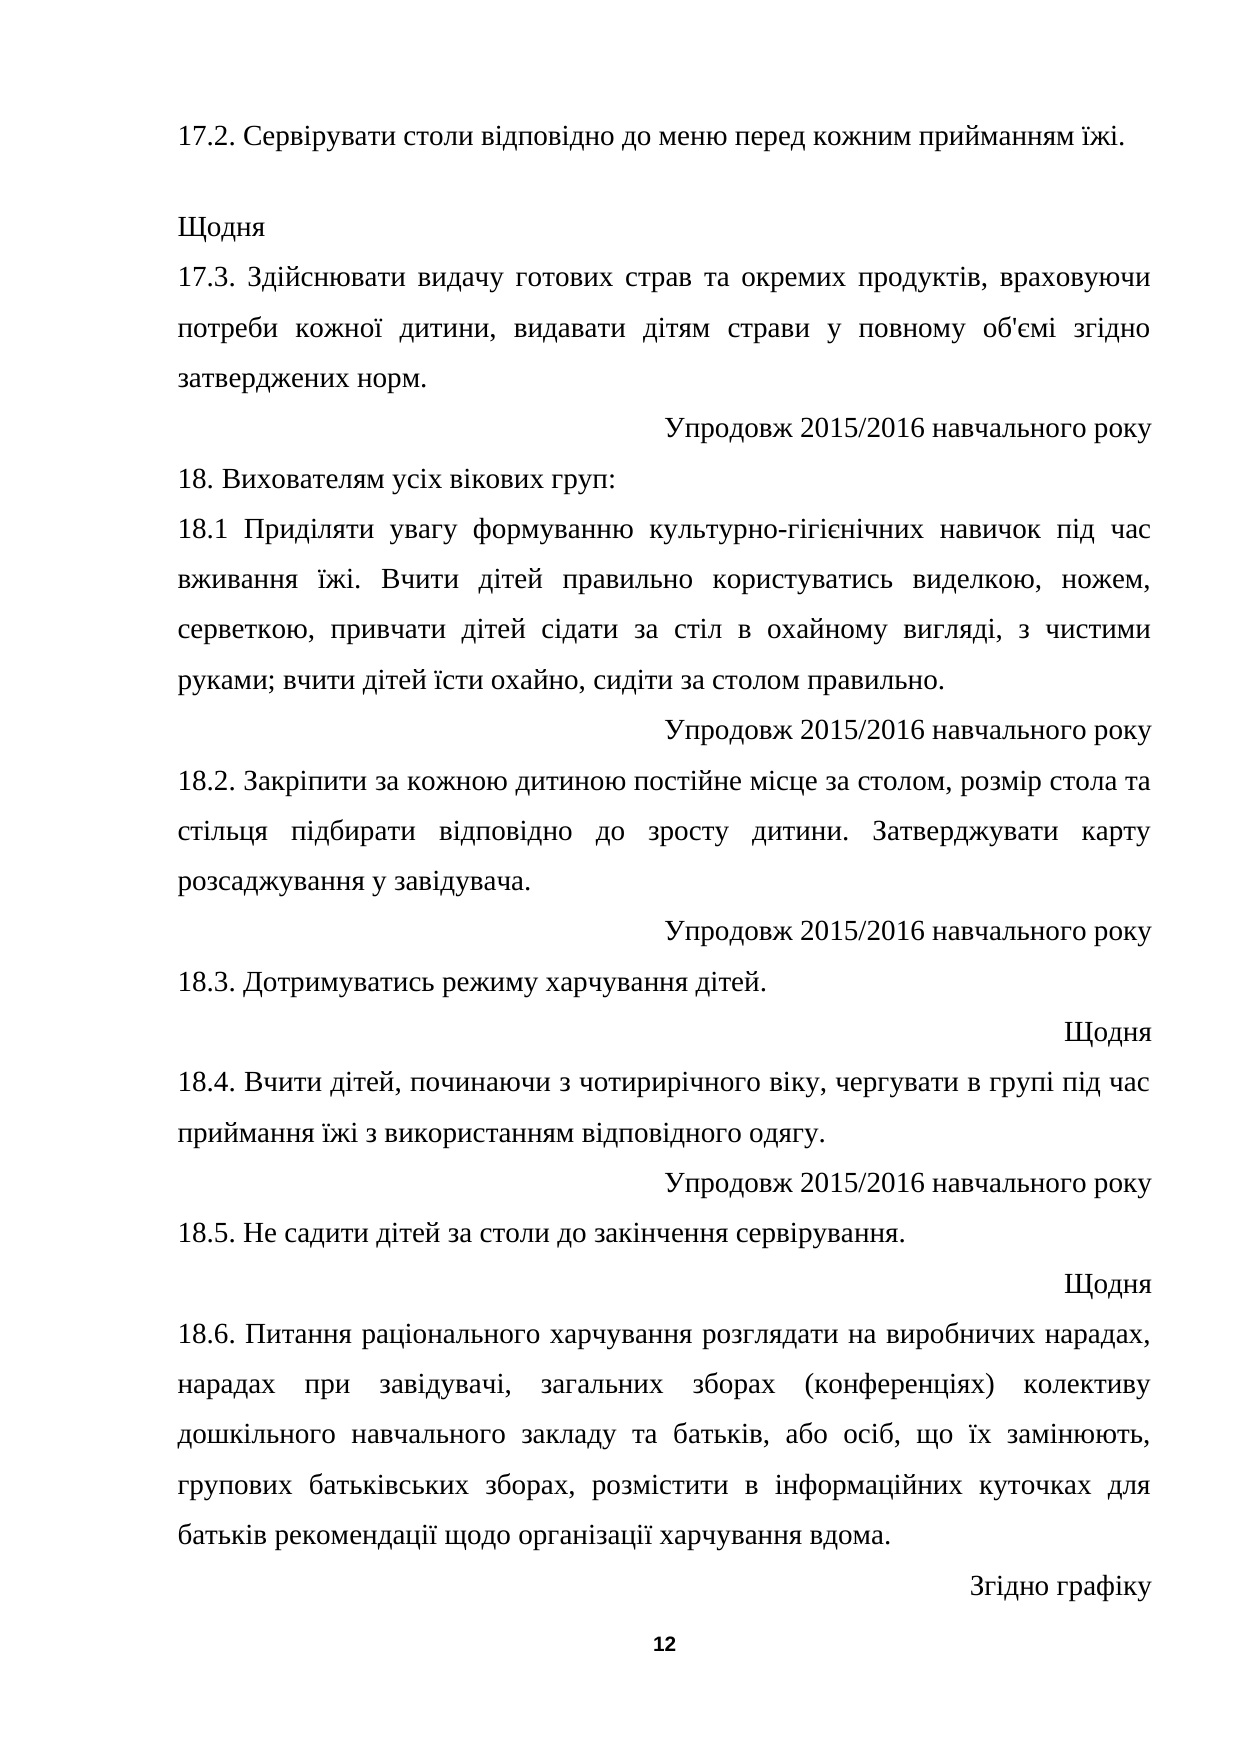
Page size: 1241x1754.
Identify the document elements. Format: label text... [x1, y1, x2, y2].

text 18.6. Питання раціонального харчування розглядати на виробничих нарадах, нарадах при завідувачі, загальних зборах (конференціях) колективу дошкільного навчального закладу та батьків, або осіб, що їх замінюють, групових батьківських зборах, розмістити в інформаційних куточках для батьків рекомендації щодо організації харчування вдома. [177, 1316, 1152, 1551]
text 18.5. Не садити дітей за столи до закінчення сервірування. [177, 1215, 1152, 1249]
text Упродовж 2015/2016 навчального року [177, 410, 1152, 444]
text Щодня [177, 1266, 1152, 1299]
text 17.3. Здійснювати видачу готових страв та окремих продуктів, враховуючи потреби кожної дитини, видавати дітям страви у повному об'ємі згідно затверджених норм. [177, 259, 1152, 394]
text Щодня [177, 1014, 1152, 1048]
text 18. Вихователям усіх вікових груп: [177, 461, 1152, 494]
text 18.3. Дотримуватись режиму харчування дітей. [177, 964, 1152, 997]
text Згідно графіку [177, 1568, 1152, 1601]
text Упродовж 2015/2016 навчального року [177, 1165, 1152, 1199]
text Упродовж 2015/2016 навчального року [177, 712, 1152, 746]
text 18.1 Приділяти увагу формуванню культурно-гігієнічних навичок під час вживання їжі. Вчити дітей правильно користуватись виделкою, ножем, серветкою, привчати дітей сідати за стіл в охайному вигляді, з чистими руками; вчити дітей їсти охайно, сидіти за столом правильно. [177, 511, 1152, 696]
text 18.4. Вчити дітей, починаючи з чотирирічного віку, чергувати в групі під час приймання їжі з використанням відповідного одягу. [177, 1064, 1152, 1148]
text 18.2. Закріпити за кожною дитиною постійне місце за столом, розмір стола та стільця підбирати відповідно до зросту дитини. Затверджувати карту розсаджування у завідувача. [177, 763, 1152, 897]
text 17.2. Сервірувати столи відповідно до меню перед кожним прийманням їжі. [177, 118, 1152, 152]
text Щодня [177, 168, 1152, 243]
text Упродовж 2015/2016 навчального року [177, 913, 1152, 947]
